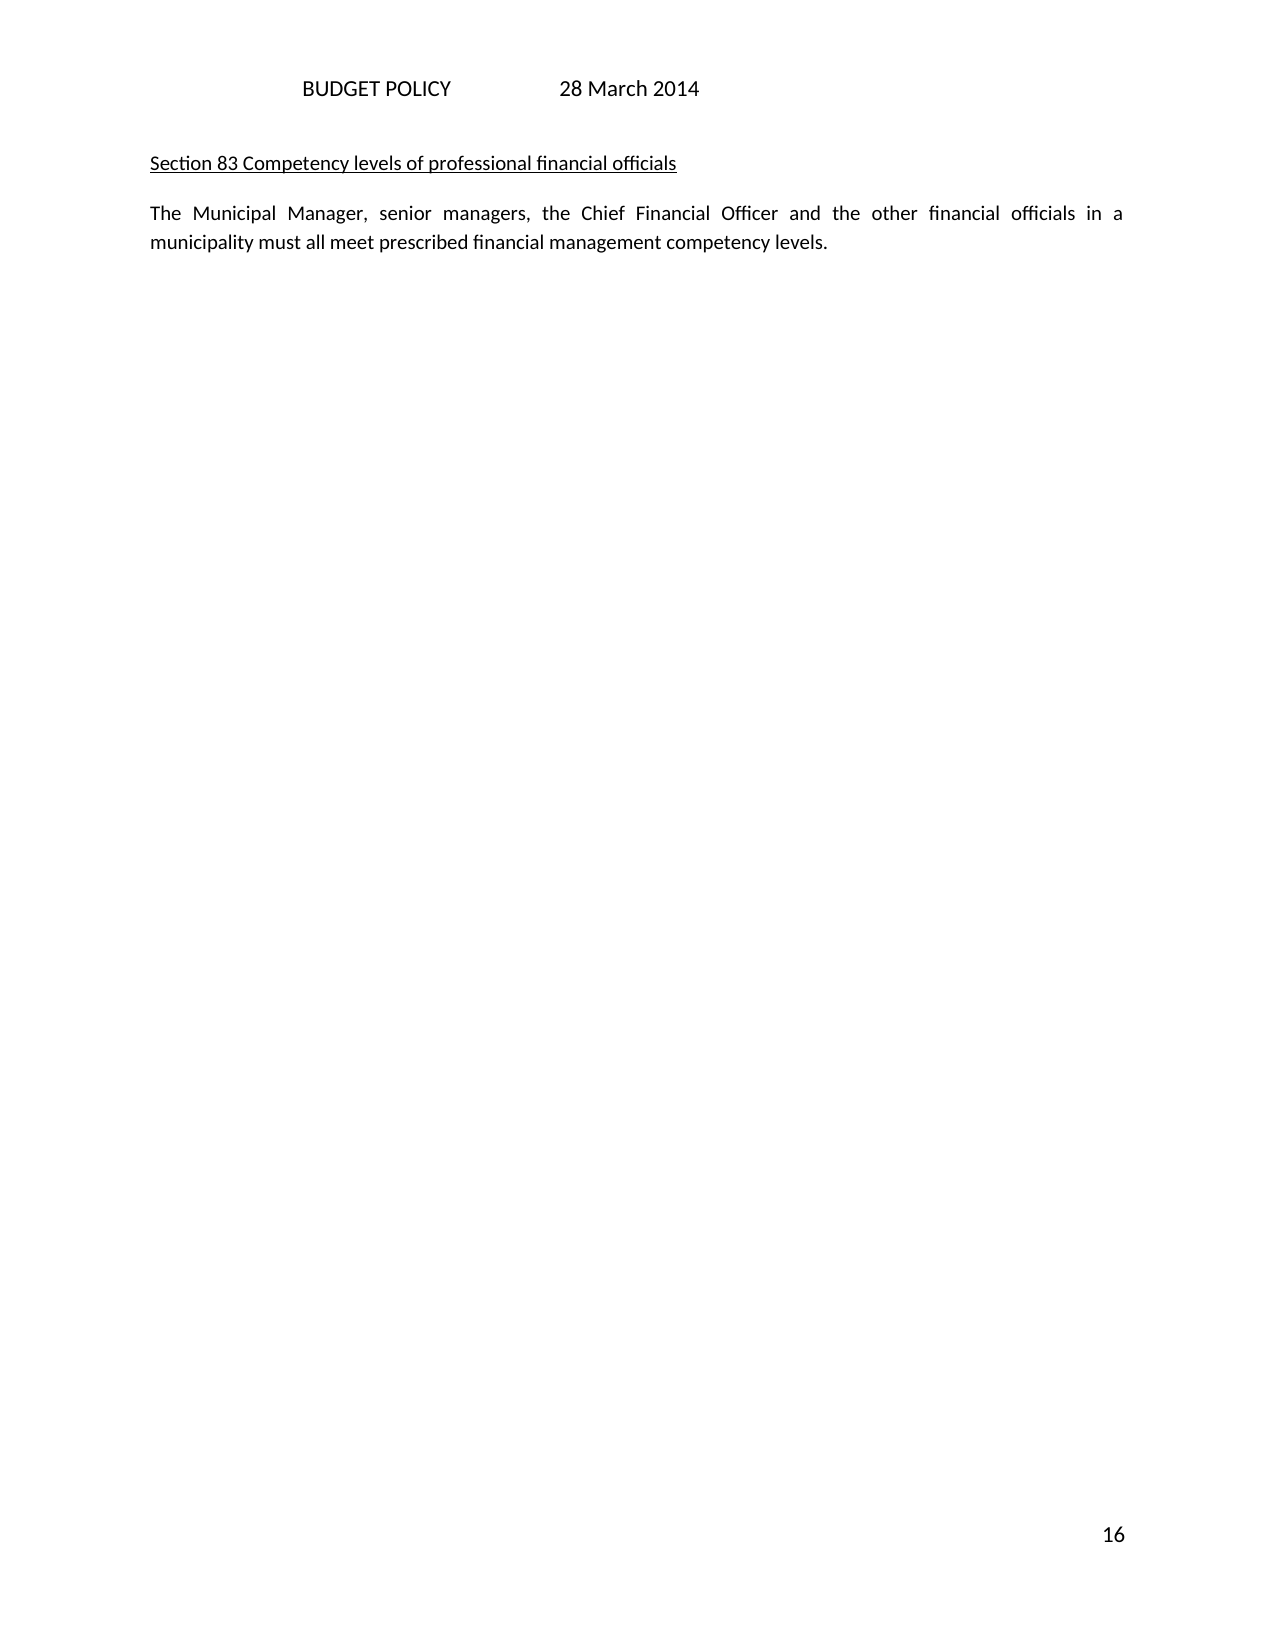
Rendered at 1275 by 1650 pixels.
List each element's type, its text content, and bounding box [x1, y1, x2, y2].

text Section 83 Competency levels of professional financial officials [150, 150, 1125, 175]
text The Municipal Manager, senior managers, the Chief Financial Officer and the other financial officials in a municipality must all meet prescribed financial management competency levels. [150, 200, 1125, 254]
